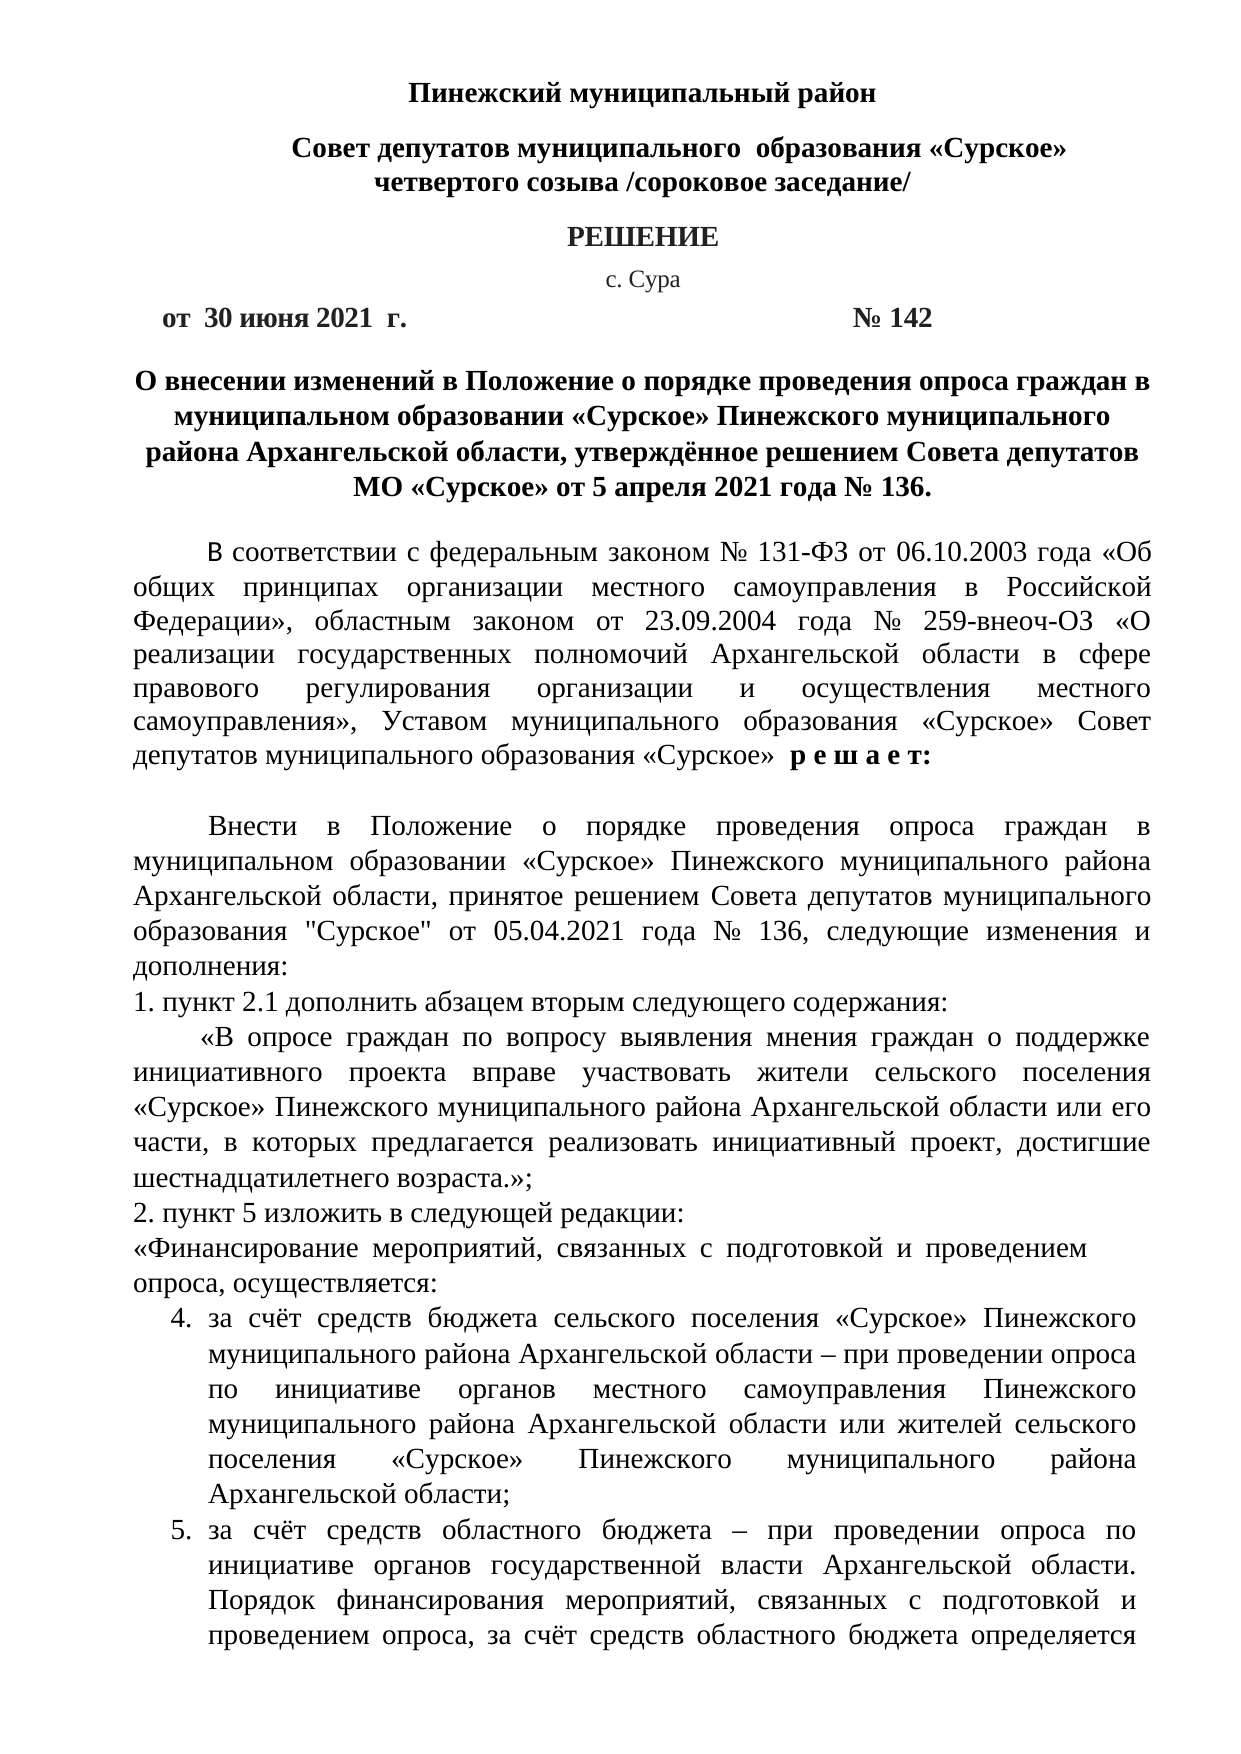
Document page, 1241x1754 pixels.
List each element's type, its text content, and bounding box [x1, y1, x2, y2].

text «В опросе граждан по вопросу выявления мнения граждан о поддержке инициативного проекта вправе участвовать жители сельского поселения «Сурское» Пинежского муниципального района Архангельской области или его части, в которых предлагается реализовать инициативный проект, достигшие шестнадцатилетнего возраста.»; [133, 1019, 1152, 1193]
text В соответствии с федеральным законом № 131-ФЗ от 06.10.2003 года «Об общих принципах организации местного самоуправления в Российской Федерации», областным законом от 23.09.2004 года № 259-внеоч-ОЗ «О реализации государственных полномочий Архангельской области в сфере правового регулирования организации и осуществления местного самоуправления», Уставом муниципального образования «Сурское» Совет депутатов муниципального образования «Сурское» р е ш а е т: [133, 533, 1152, 770]
text Пинежский муниципальный район [133, 75, 1152, 108]
text с. Сура [134, 264, 1152, 293]
text «Финансирование мероприятий, связанных с подготовкой и проведением опроса, осуществляется: [133, 1230, 1088, 1299]
text О внесении изменений в Положение о порядке проведения опроса граждан в муниципальном образовании «Сурское» Пинежского муниципального района Архангельской области, утверждённое решением Совета депутатов МО «Сурское» от 5 апреля 2021 года № 136. [133, 363, 1152, 502]
text Внести в Положение о порядке проведения опроса граждан в муниципальном образовании «Сурское» Пинежского муниципального района Архангельской области, принятое решением Совета депутатов муниципального образования "Сурское" от 05.04.2021 года № 136, следующие изменения и дополнения: [133, 808, 1152, 982]
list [170, 1512, 1137, 1651]
list за счёт средств бюджета сельского поселения «Сурское» Пинежского муниципального района Архангельской области – при проведении опроса по инициативе органов местного самоуправления Пинежского муниципального района Архангельской области или жителей сельского поселения «Сурское» Пинежского муниципального района Архангельской области; [170, 1301, 1137, 1510]
text РЕШЕНИЕ [134, 219, 1152, 252]
text 1. пункт 2.1 дополнить абзацем вторым следующего содержания: [133, 984, 1088, 1017]
text от 30 июня 2021 г. № 142 [134, 300, 1152, 334]
text 2. пункт 5 изложить в следующей редакции: [133, 1195, 1088, 1228]
text четвертого созыва /сороковое заседание/ [133, 164, 1152, 197]
text Совет депутатов муниципального образования «Сурское» [207, 130, 1152, 164]
